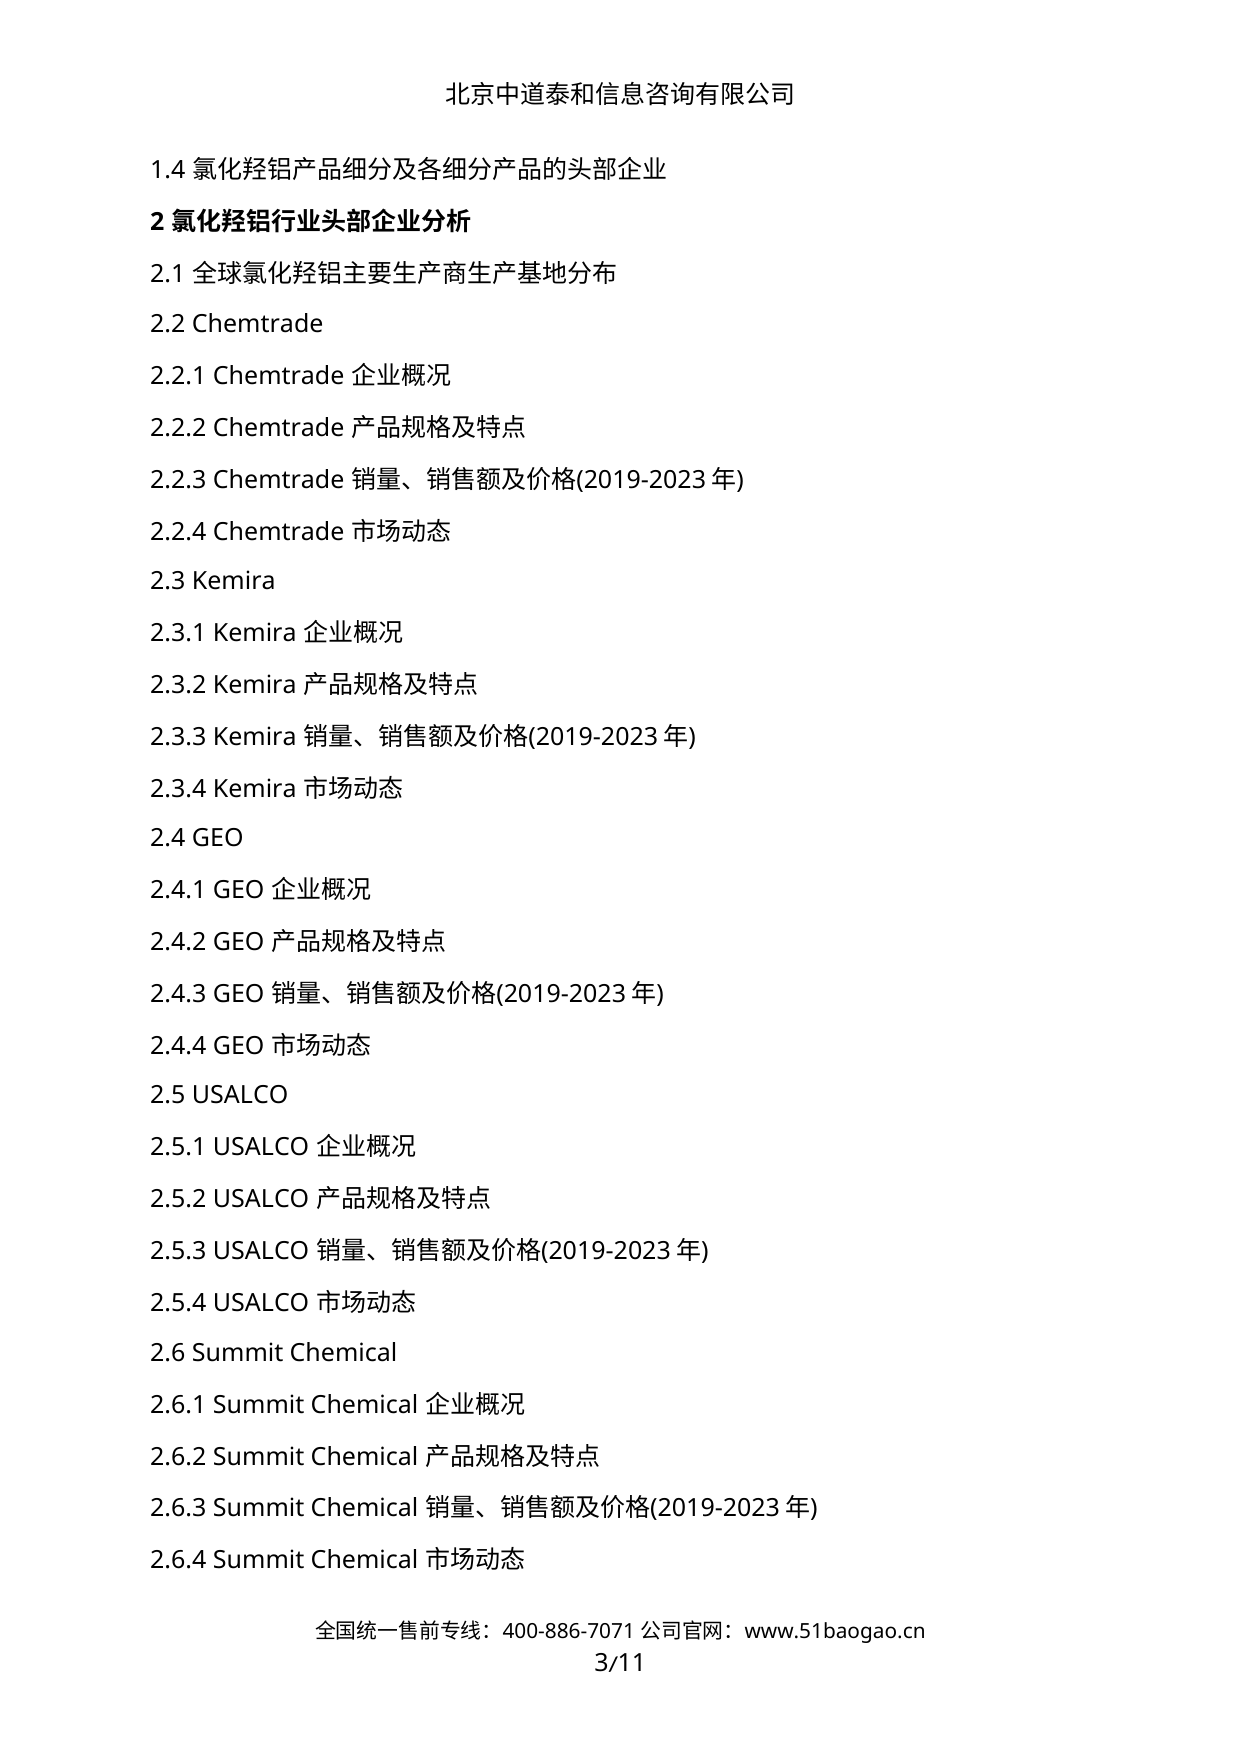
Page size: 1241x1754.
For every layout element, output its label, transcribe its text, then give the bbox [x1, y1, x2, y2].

text 1.4 氯化羟铝产品细分及各细分产品的头部企业 [150, 150, 1090, 186]
text 2.3.3 Kemira 销量、销售额及价格(2019-2023年) [150, 716, 1090, 752]
text 2.5.2 USALCO 产品规格及特点 [150, 1179, 1090, 1215]
text 2.5 USALCO [150, 1077, 1090, 1111]
text 2.5.3 USALCO 销量、销售额及价格(2019-2023年) [150, 1231, 1090, 1267]
text 2.3.1 Kemira 企业概况 [150, 612, 1090, 649]
text 2.1 全球氯化羟铝主要生产商生产基地分布 [150, 254, 1090, 290]
text 2.6.3 Summit Chemical 销量、销售额及价格(2019-2023年) [150, 1488, 1090, 1524]
text 2.3.4 Kemira 市场动态 [150, 768, 1090, 804]
text 2.4.2 GEO 产品规格及特点 [150, 922, 1090, 958]
text 2.2 Chemtrade [150, 306, 1090, 340]
text 2.2.1 Chemtrade 企业概况 [150, 355, 1090, 392]
text 2.6.2 Summit Chemical 产品规格及特点 [150, 1436, 1090, 1472]
text 2.2.3 Chemtrade 销量、销售额及价格(2019-2023年) [150, 459, 1090, 495]
text 2.4.4 GEO 市场动态 [150, 1025, 1090, 1062]
text 2 氯化羟铝行业头部企业分析 [150, 202, 1090, 238]
text 2.5.1 USALCO 企业概况 [150, 1127, 1090, 1163]
text 2.6.4 Summit Chemical 市场动态 [150, 1540, 1090, 1576]
text 2.5.4 USALCO 市场动态 [150, 1282, 1090, 1319]
text 2.4.3 GEO 销量、销售额及价格(2019-2023年) [150, 973, 1090, 1010]
text 2.6.1 Summit Chemical 企业概况 [150, 1384, 1090, 1420]
text 2.4.1 GEO 企业概况 [150, 870, 1090, 906]
text 2.6 Summit Chemical [150, 1334, 1090, 1368]
text 2.4 GEO [150, 820, 1090, 854]
text 2.2.4 Chemtrade 市场动态 [150, 511, 1090, 547]
text 2.3.2 Kemira 产品规格及特点 [150, 664, 1090, 701]
text 2.2.2 Chemtrade 产品规格及特点 [150, 407, 1090, 443]
text 2.3 Kemira [150, 563, 1090, 597]
